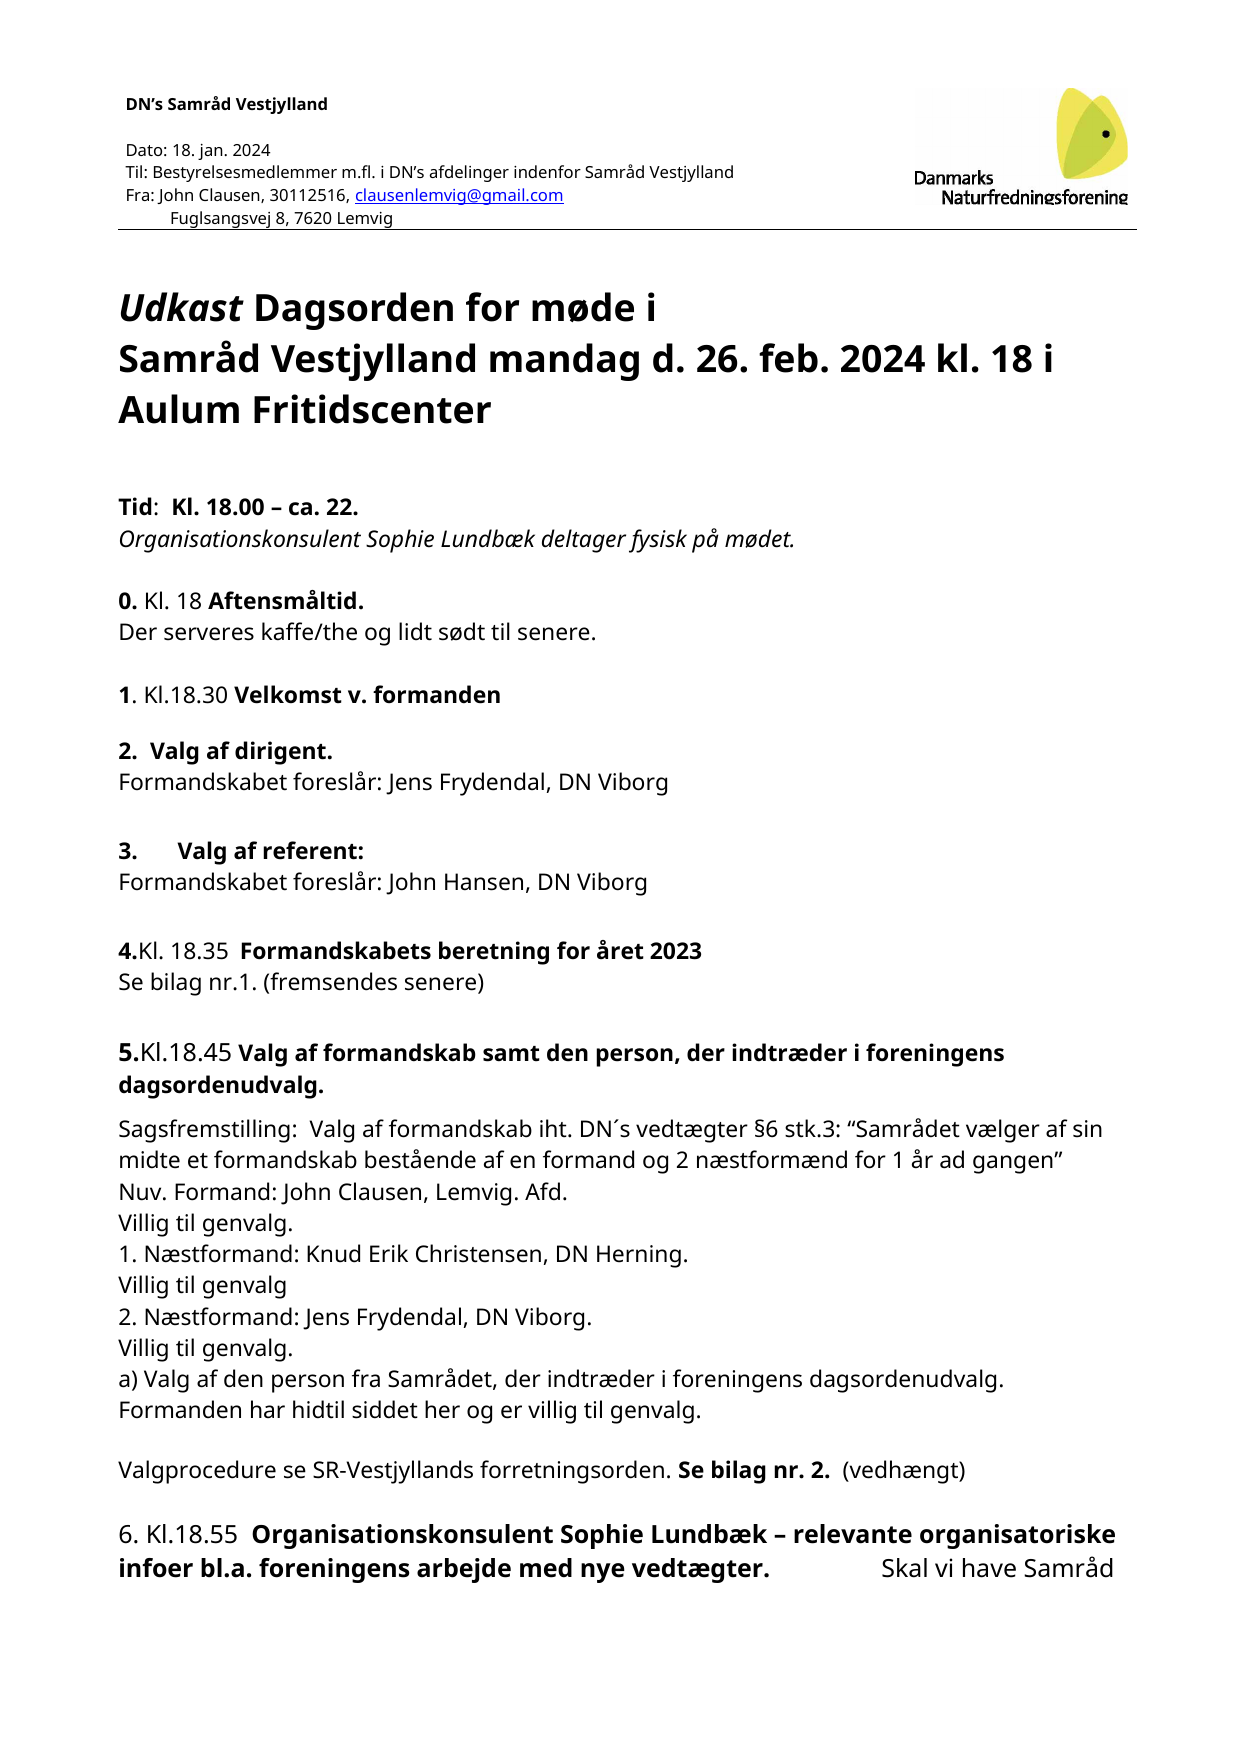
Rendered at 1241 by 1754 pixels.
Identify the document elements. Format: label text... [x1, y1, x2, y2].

text Valgprocedure se SR-Vestjyllands forretningsorden. Se bilag nr. 2. (vedhængt) [118, 1454, 1122, 1485]
text Villig til genvalg. [118, 1207, 1122, 1238]
text a) Valg af den person fra Samrådet, der indtræder i foreningens dagsordenudvalg. [118, 1363, 1122, 1394]
text 1. Næstformand: Knud Erik Christensen, DN Herning. [118, 1238, 1122, 1269]
text Der serveres kaffe/the og lidt sødt til senere. [118, 616, 1122, 648]
table_header [908, 89, 1137, 229]
text 2. Næstformand: Jens Frydendal, DN Viborg. [118, 1300, 1122, 1332]
subtitle 5.Kl.18.45 Valg af formandskab samt den person, der indtræder i foreningens dagsordenudvalg. [118, 1035, 1122, 1100]
text Villig til genvalg [118, 1269, 1122, 1300]
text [118, 1516, 1122, 1584]
text 0. Kl. 18 Aftensmåltid. [118, 585, 1122, 616]
text Villig til genvalg. [118, 1332, 1122, 1363]
text Nuv. Formand: John Clausen, Lemvig. Afd. [118, 1175, 1122, 1207]
picture [915, 88, 1128, 205]
subtitle 2. Valg af dirigent. Formandskabet foreslår: Jens Frydendal, DN Viborg [118, 735, 1122, 798]
subtitle 4.Kl. 18.35 Formandskabets beretning for året 2023 Se bilag nr.1. (fremsendes senere) [118, 935, 1122, 998]
text Formanden har hidtil siddet her og er villig til genvalg. [118, 1394, 1122, 1425]
text Sagsfremstilling: Valg af formandskab iht. DN´s vedtægter §6 stk.3: “Samrådet vælger af sin midte et formandskab bestående af en formand og 2 næstformænd for 1 år ad gangen” [118, 1113, 1122, 1175]
table_header DN’s Samråd Vestjylland Dato: 18. jan. 2024 Til: Bestyrelsesmedlemmer m.fl. i DN’s afdelinger indenfor Samråd Vestjylland Fra: John Clausen, 30112516, clausenlemvig@gmail.com Fuglsangsvej 8, 7620 Lemvig [118, 89, 908, 229]
text Tid: Kl. 18.00 – ca. 22. [118, 491, 1122, 523]
subtitle Udkast Dagsorden for møde i [118, 281, 1122, 332]
subtitle 3. Valg af referent: Formandskabet foreslår: John Hansen, DN Viborg [118, 835, 1122, 898]
text Organisationskonsulent Sophie Lundbæk deltager fysisk på mødet. [118, 523, 1122, 554]
subtitle Samråd Vestjylland mandag d. 26. feb. 2024 kl. 18 i Aulum Fritidscenter [118, 332, 1122, 434]
text 1. Kl.18.30 Velkomst v. formanden [118, 679, 1122, 710]
